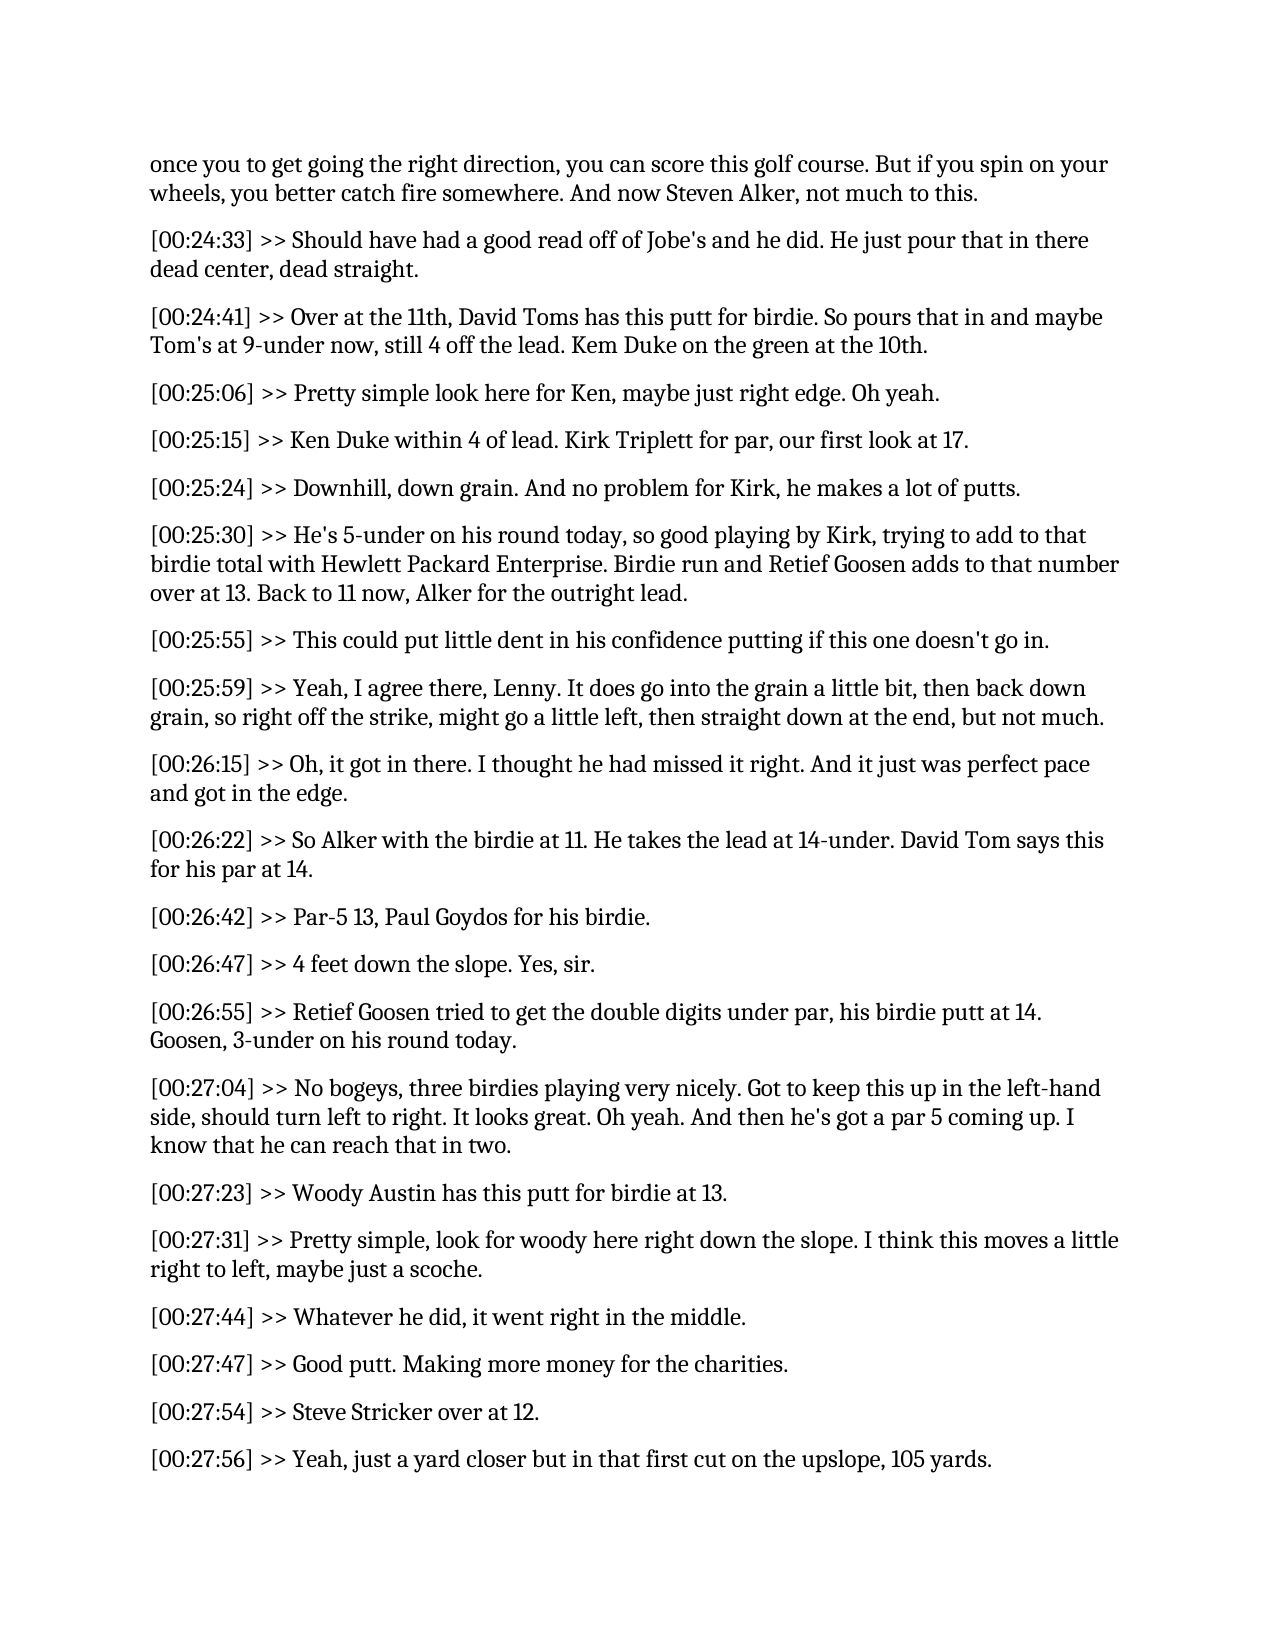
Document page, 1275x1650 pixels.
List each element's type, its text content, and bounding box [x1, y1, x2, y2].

text [00:25:30] >> He's 5-under on his round today, so good playing by Kirk, trying to add to that birdie total with Hewlett Packard Enterprise. Birdie run and Retief Goosen adds to that number over at 13. Back to 11 now, Alker for the outright lead. [150, 521, 1125, 607]
text [00:27:04] >> No bogeys, three birdies playing very nicely. Got to keep this up in the left-hand side, should turn left to right. It looks great. Oh yeah. And then he's got a par 5 coming up. I know that he can reach that in two. [150, 1074, 1125, 1160]
text [00:24:33] >> Should have had a good read off of Jobe's and he did. He just pour that in there dead center, dead straight. [150, 226, 1125, 284]
text [00:26:55] >> Retief Goosen tried to get the double digits under par, his birdie putt at 14. Goosen, 3-under on his round today. [150, 997, 1125, 1055]
text [00:25:59] >> Yeah, I agree there, Lenny. It does go into the grain a little bit, then back down grain, so right off the strike, might go a little left, then straight down at the end, but not much. [150, 674, 1125, 731]
text [00:26:15] >> Oh, it got in there. I thought he had missed it right. And it just was perfect pace and got in the edge. [150, 750, 1125, 807]
text [00:26:47] >> 4 feet down the slope. Yes, sir. [150, 950, 1125, 979]
text [00:27:54] >> Steve Stricker over at 12. [150, 1397, 1125, 1426]
text [00:24:41] >> Over at the 11th, David Toms has this putt for birdie. So pours that in and maybe Tom's at 9-under now, still 4 off the lead. Kem Duke on the green at the 10th. [150, 302, 1125, 360]
text [00:25:55] >> This could put little dent in his confidence putting if this one doesn't go in. [150, 626, 1125, 655]
text [00:25:24] >> Downhill, down grain. And no problem for Kirk, he makes a lot of putts. [150, 474, 1125, 502]
text [00:27:56] >> Yeah, just a yard closer but in that first cut on the upslope, 105 yards. [150, 1445, 1125, 1474]
text [00:26:22] >> So Alker with the birdie at 11. He takes the lead at 14-under. David Tom says this for his par at 14. [150, 826, 1125, 884]
text [00:27:23] >> Woody Austin has this putt for birdie at 13. [150, 1179, 1125, 1207]
text [00:27:31] >> Pretty simple, look for woody here right down the slope. I think this moves a little right to left, maybe just a scoche. [150, 1226, 1125, 1284]
text [00:25:06] >> Pretty simple look here for Ken, maybe just right edge. Oh yeah. [150, 379, 1125, 407]
text [00:27:47] >> Good putt. Making more money for the charities. [150, 1350, 1125, 1379]
text [00:27:44] >> Whatever he did, it went right in the middle. [150, 1302, 1125, 1331]
text [00:25:15] >> Ken Duke within 4 of lead. Kirk Triplett for par, our first look at 17. [150, 426, 1125, 455]
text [150, 150, 1125, 207]
text [00:26:42] >> Par-5 13, Paul Goydos for his birdie. [150, 902, 1125, 931]
